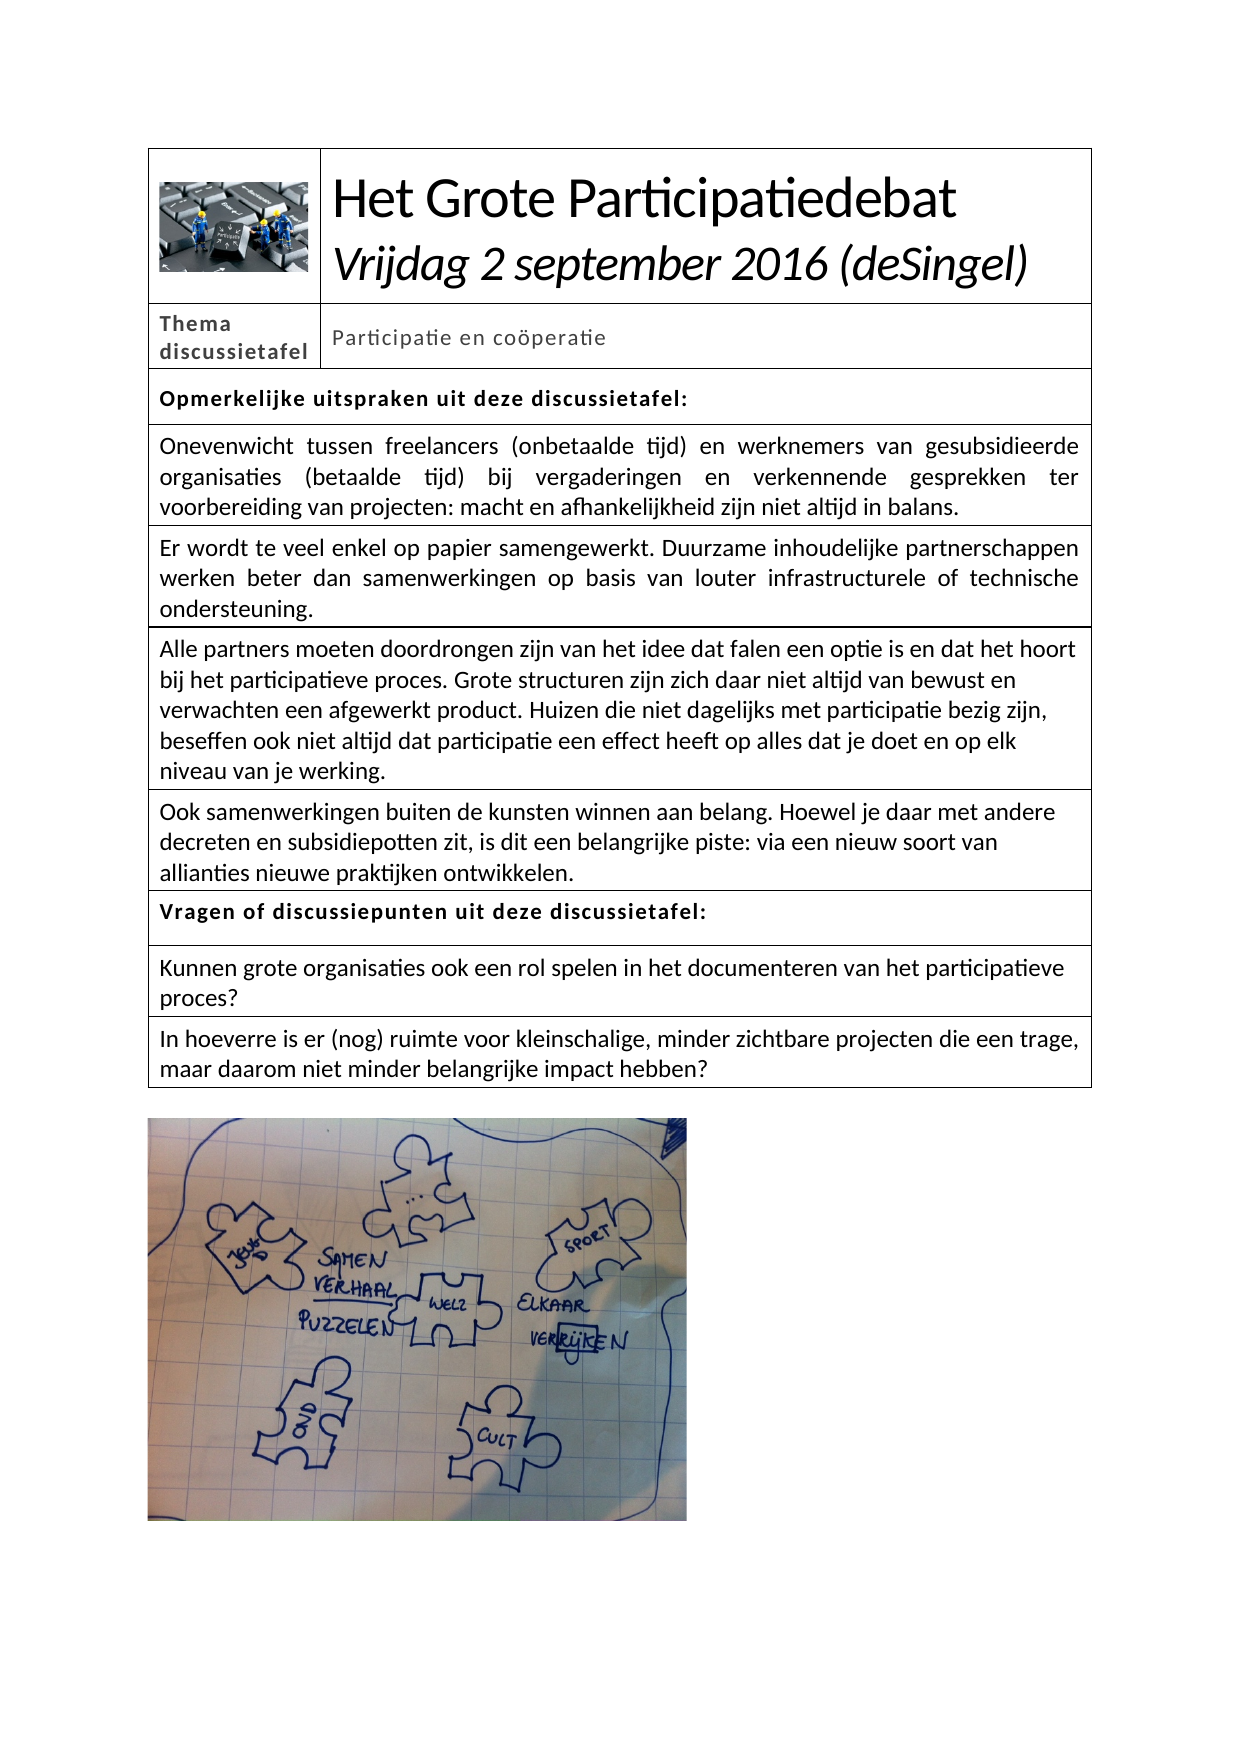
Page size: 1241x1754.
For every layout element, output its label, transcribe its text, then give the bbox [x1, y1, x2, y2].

table_header [149, 149, 320, 302]
table_cell Vragen of discussiepunten uit deze discussietafel: [149, 891, 1091, 945]
table_cell Alle partners moeten doordrongen zijn van het idee dat falen een optie is en dat het hoort bij het participatieve proces. Grote structuren zijn zich daar niet altijd van bewust en verwachten een afgewerkt product. Huizen die niet dagelijks met participatie bezig zijn, beseffen ook niet altijd dat participatie een effect heeft op alles dat je doet en op elk niveau van je werking. [149, 628, 1091, 789]
table_cell Kunnen grote organisaties ook een rol spelen in het documenteren van het participatieve proces? [149, 946, 1091, 1016]
table_cell Er wordt te veel enkel op papier samengewerkt. Duurzame inhoudelijke partnerschappen werken beter dan samenwerkingen op basis van louter infrastructurele of technische ondersteuning. [149, 526, 1091, 626]
table_cell In hoeverre is er (nog) ruimte voor kleinschalige, minder zichtbare projecten die een trage, maar daarom niet minder belangrijke impact hebben? [149, 1017, 1091, 1087]
picture [147, 1118, 687, 1521]
table_header Het Grote Participatiedebat Vrijdag 2 september 2016 (deSingel) [321, 149, 1091, 302]
picture [159, 182, 309, 272]
table_cell Ook samenwerkingen buiten de kunsten winnen aan belang. Hoewel je daar met andere decreten en subsidiepotten zit, is dit een belangrijke piste: via een nieuw soort van allianties nieuwe praktijken ontwikkelen. [149, 790, 1091, 890]
table_cell Thema discussietafel [149, 304, 320, 368]
table_cell Participatie en coöperatie [321, 304, 1091, 368]
table_cell Opmerkelijke uitspraken uit deze discussietafel: [149, 369, 1091, 423]
table_cell Onevenwicht tussen freelancers (onbetaalde tijd) en werknemers van gesubsidieerde organisaties (betaalde tijd) bij vergaderingen en verkennende gesprekken ter voorbereiding van projecten: macht en afhankelijkheid zijn niet altijd in balans. [149, 425, 1091, 525]
